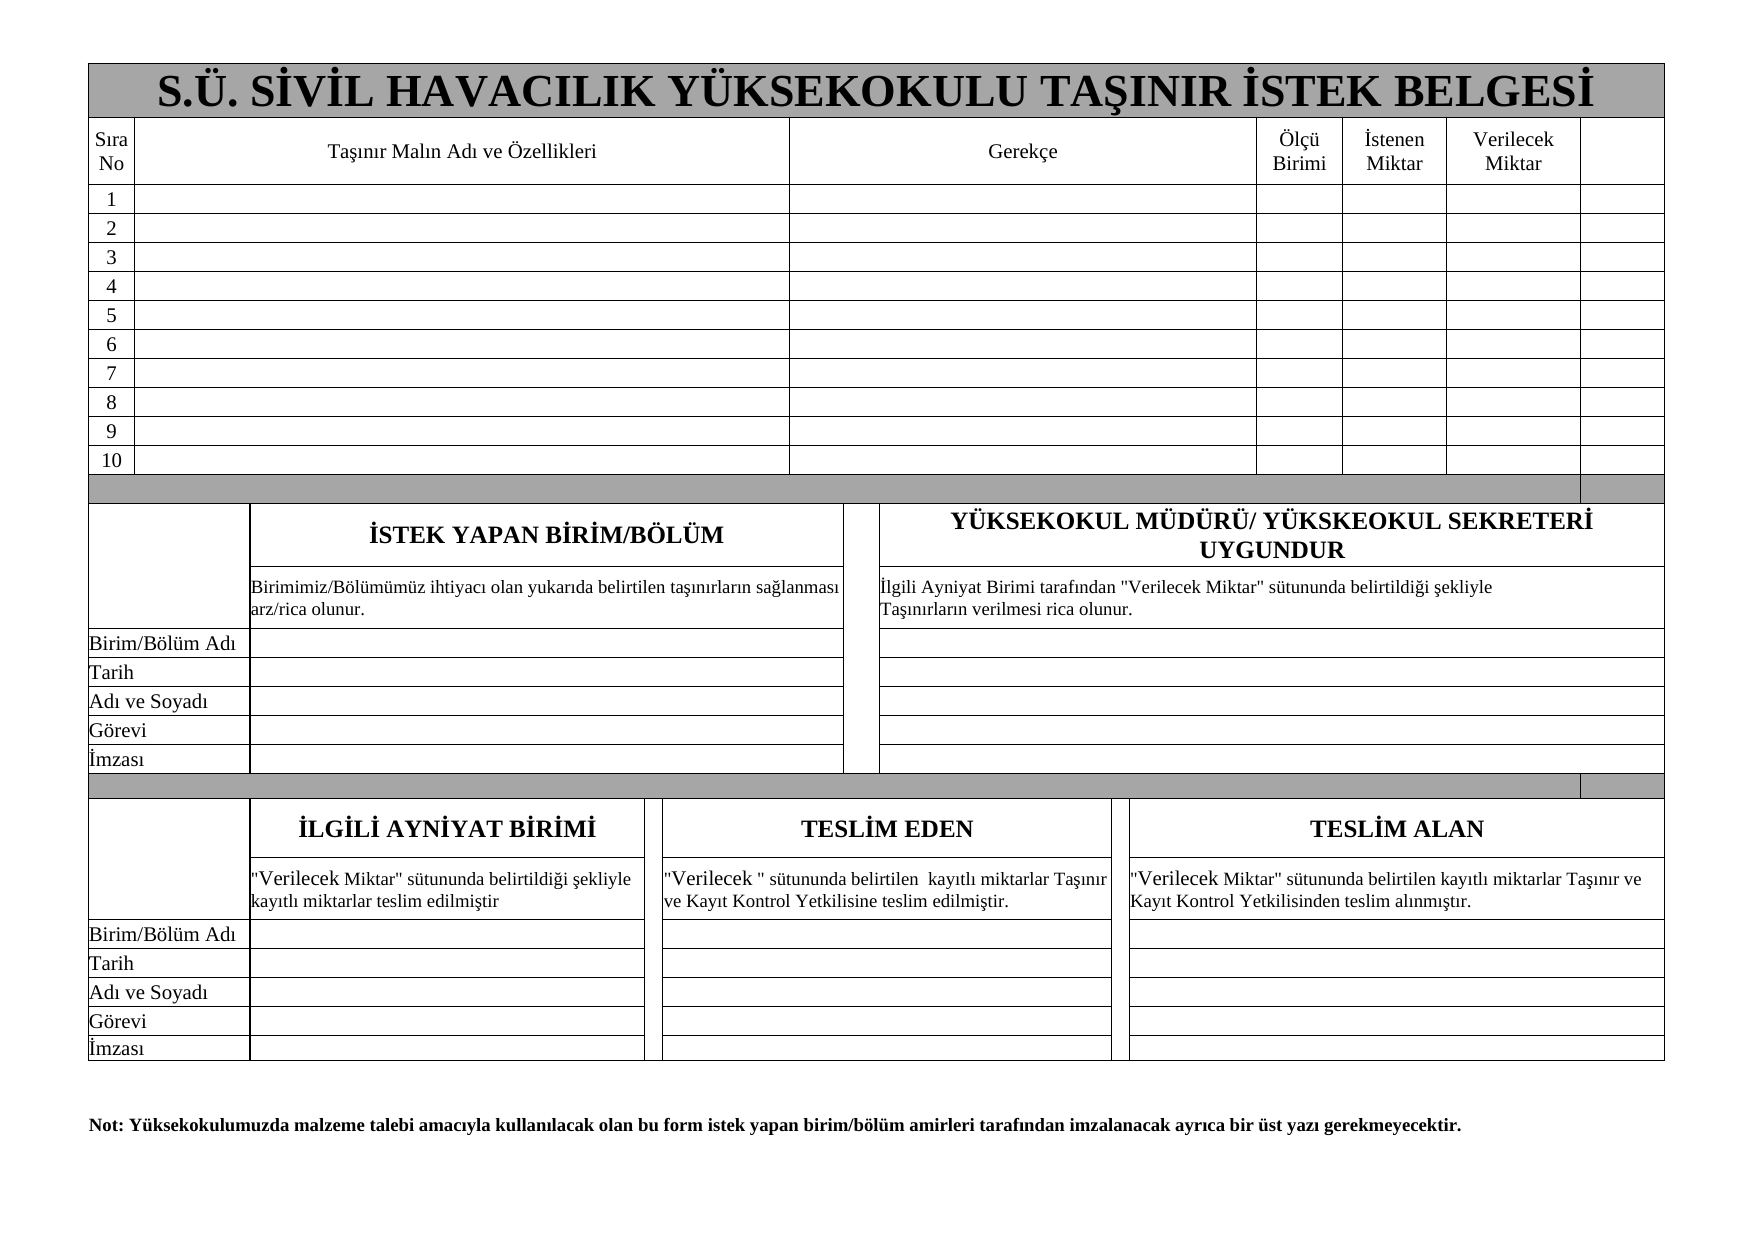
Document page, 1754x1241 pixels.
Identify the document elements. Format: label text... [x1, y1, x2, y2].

table_cell Tarih [89, 658, 249, 686]
table_cell [135, 417, 789, 445]
table_cell [1447, 214, 1580, 242]
table_cell [880, 687, 1664, 715]
table_cell [880, 658, 1664, 686]
table_cell [1581, 774, 1664, 798]
table_cell [1581, 118, 1664, 184]
table_cell "Verilecek " sütununda belirtilen kayıtlı miktarlar Taşınır ve Kayıt Kontrol Yetkilisine teslim edilmiştir. [663, 858, 1111, 919]
table_cell 2 [89, 214, 134, 242]
table_cell [663, 1036, 1111, 1060]
table_cell [790, 359, 1256, 387]
table_cell "Verilecek Miktar" sütununda belirtildiği şekliyle kayıtlı miktarlar teslim edilmiştir [251, 858, 644, 919]
table_header S.Ü. SİVİL HAVACILIK YÜKSEKOKULU TAŞINIR İSTEK BELGESİ [89, 64, 1664, 117]
table_cell [89, 774, 1580, 798]
table_cell [1257, 388, 1342, 416]
table_cell [135, 272, 789, 300]
table_cell [790, 243, 1256, 271]
table_cell [1257, 330, 1342, 358]
table_cell 9 [89, 417, 134, 445]
table_cell [663, 949, 1111, 977]
table_cell 8 [89, 388, 134, 416]
table_cell [1581, 330, 1664, 358]
table_cell [1343, 243, 1446, 271]
table_cell TESLİM ALAN [1130, 799, 1664, 857]
table_cell [1257, 214, 1342, 242]
table_cell [1257, 185, 1342, 213]
table_cell [1581, 446, 1664, 474]
table_cell Ölçü Birimi [1257, 118, 1342, 184]
table_cell [1343, 214, 1446, 242]
table_cell İstenen Miktar [1343, 118, 1446, 184]
table_cell [89, 504, 249, 628]
table_cell [1343, 272, 1446, 300]
table_cell Adı ve Soyadı [89, 687, 249, 715]
table_cell [1447, 243, 1580, 271]
table_cell Tarih [89, 949, 249, 977]
table_cell [1581, 301, 1664, 329]
table_cell [790, 330, 1256, 358]
table_cell [1581, 417, 1664, 445]
table_cell 5 [89, 301, 134, 329]
table_cell [1130, 1007, 1664, 1035]
table_cell [1447, 446, 1580, 474]
table_cell [1581, 272, 1664, 300]
table_cell [1447, 359, 1580, 387]
table_cell [790, 214, 1256, 242]
table_cell [1130, 949, 1664, 977]
table_cell [790, 272, 1256, 300]
table_cell [1112, 799, 1129, 1060]
table_cell [1447, 388, 1580, 416]
table_cell TESLİM EDEN [663, 799, 1111, 857]
table_cell [1343, 185, 1446, 213]
table_cell "Verilecek Miktar" sütununda belirtilen kayıtlı miktarlar Taşınır ve Kayıt Kontrol Yetkilisinden teslim alınmıştır. [1130, 858, 1664, 919]
table_cell Verilecek Miktar [1447, 118, 1580, 184]
table_cell [1257, 272, 1342, 300]
table_cell İSTEK YAPAN BİRİM/BÖLÜM [251, 504, 843, 566]
table_cell [89, 475, 1580, 503]
table_cell [844, 504, 879, 773]
table_cell [1447, 185, 1580, 213]
table_cell [135, 446, 789, 474]
table_cell 3 [89, 243, 134, 271]
table_cell [663, 1007, 1111, 1035]
table_cell İmzası [89, 745, 249, 773]
table_cell Görevi [89, 716, 249, 744]
table_cell [251, 1007, 644, 1035]
table_cell [1581, 185, 1664, 213]
table_cell [663, 978, 1111, 1006]
table_cell [135, 388, 789, 416]
table_cell Gerekçe [790, 118, 1256, 184]
table_cell [89, 799, 249, 919]
table_cell [790, 301, 1256, 329]
table_cell İlgili Ayniyat Birimi tarafından "Verilecek Miktar" sütununda belirtildiği şekliyle Taşınırların verilmesi rica olunur. [880, 567, 1664, 628]
table_cell [1343, 417, 1446, 445]
table_cell [663, 920, 1111, 948]
table_cell [1343, 301, 1446, 329]
table_cell [251, 658, 843, 686]
table_cell [251, 1036, 644, 1060]
table_cell [1130, 1036, 1664, 1060]
table_cell [1343, 330, 1446, 358]
table_cell [880, 716, 1664, 744]
table_cell [1130, 978, 1664, 1006]
table_cell [251, 687, 843, 715]
table_cell [251, 629, 843, 657]
table_cell 7 [89, 359, 134, 387]
table_cell [1257, 243, 1342, 271]
table_cell [790, 417, 1256, 445]
table_cell [880, 745, 1664, 773]
table_cell [1343, 446, 1446, 474]
table_cell [135, 243, 789, 271]
table_cell [1447, 330, 1580, 358]
table_cell [135, 330, 789, 358]
table_cell [251, 716, 843, 744]
table_cell [1447, 417, 1580, 445]
table_cell [135, 301, 789, 329]
table_cell [135, 185, 789, 213]
table_cell İmzası [89, 1036, 249, 1060]
table_cell Adı ve Soyadı [89, 978, 249, 1006]
table_cell [1343, 388, 1446, 416]
table_cell [1581, 243, 1664, 271]
text Not: Yüksekokulumuzda malzeme talebi amacıyla kullanılacak olan bu form istek yapan birim/bölüm amirleri tarafından imzalanacak ayrıca bir üst yazı gerekmeyecektir. [89, 1114, 1665, 1135]
table_cell [1257, 446, 1342, 474]
table_cell [1581, 214, 1664, 242]
table_cell 1 [89, 185, 134, 213]
table_cell [251, 920, 644, 948]
table_cell [1581, 359, 1664, 387]
table_cell [790, 446, 1256, 474]
table_cell [1257, 301, 1342, 329]
table_cell [1130, 920, 1664, 948]
table_cell Sıra No [89, 118, 134, 184]
table_cell [135, 214, 789, 242]
table_cell Birim/Bölüm Adı [89, 629, 249, 657]
table_cell Birim/Bölüm Adı [89, 920, 249, 948]
table_cell [1257, 359, 1342, 387]
table_cell 6 [89, 330, 134, 358]
table_cell [251, 949, 644, 977]
table_cell YÜKSEKOKUL MÜDÜRÜ/ YÜKSKEOKUL SEKRETERİ UYGUNDUR [880, 504, 1664, 566]
table_cell Birimimiz/Bölümümüz ihtiyacı olan yukarıda belirtilen taşınırların sağlanması arz/rica olunur. [251, 567, 843, 628]
table_cell [1581, 475, 1664, 503]
table_cell Taşınır Malın Adı ve Özellikleri [135, 118, 789, 184]
table_cell Görevi [89, 1007, 249, 1035]
table_cell [880, 629, 1664, 657]
table_cell [251, 745, 843, 773]
table_cell [251, 978, 644, 1006]
table_cell [1447, 301, 1580, 329]
table_cell [1343, 359, 1446, 387]
table_cell [1257, 417, 1342, 445]
table_cell [135, 359, 789, 387]
table_cell [1581, 388, 1664, 416]
table_cell 10 [89, 446, 134, 474]
table_cell [790, 185, 1256, 213]
table_cell [645, 799, 662, 1060]
table_cell İLGİLİ AYNİYAT BİRİMİ [251, 799, 644, 857]
table_cell 4 [89, 272, 134, 300]
table_cell [1447, 272, 1580, 300]
table_cell [790, 388, 1256, 416]
